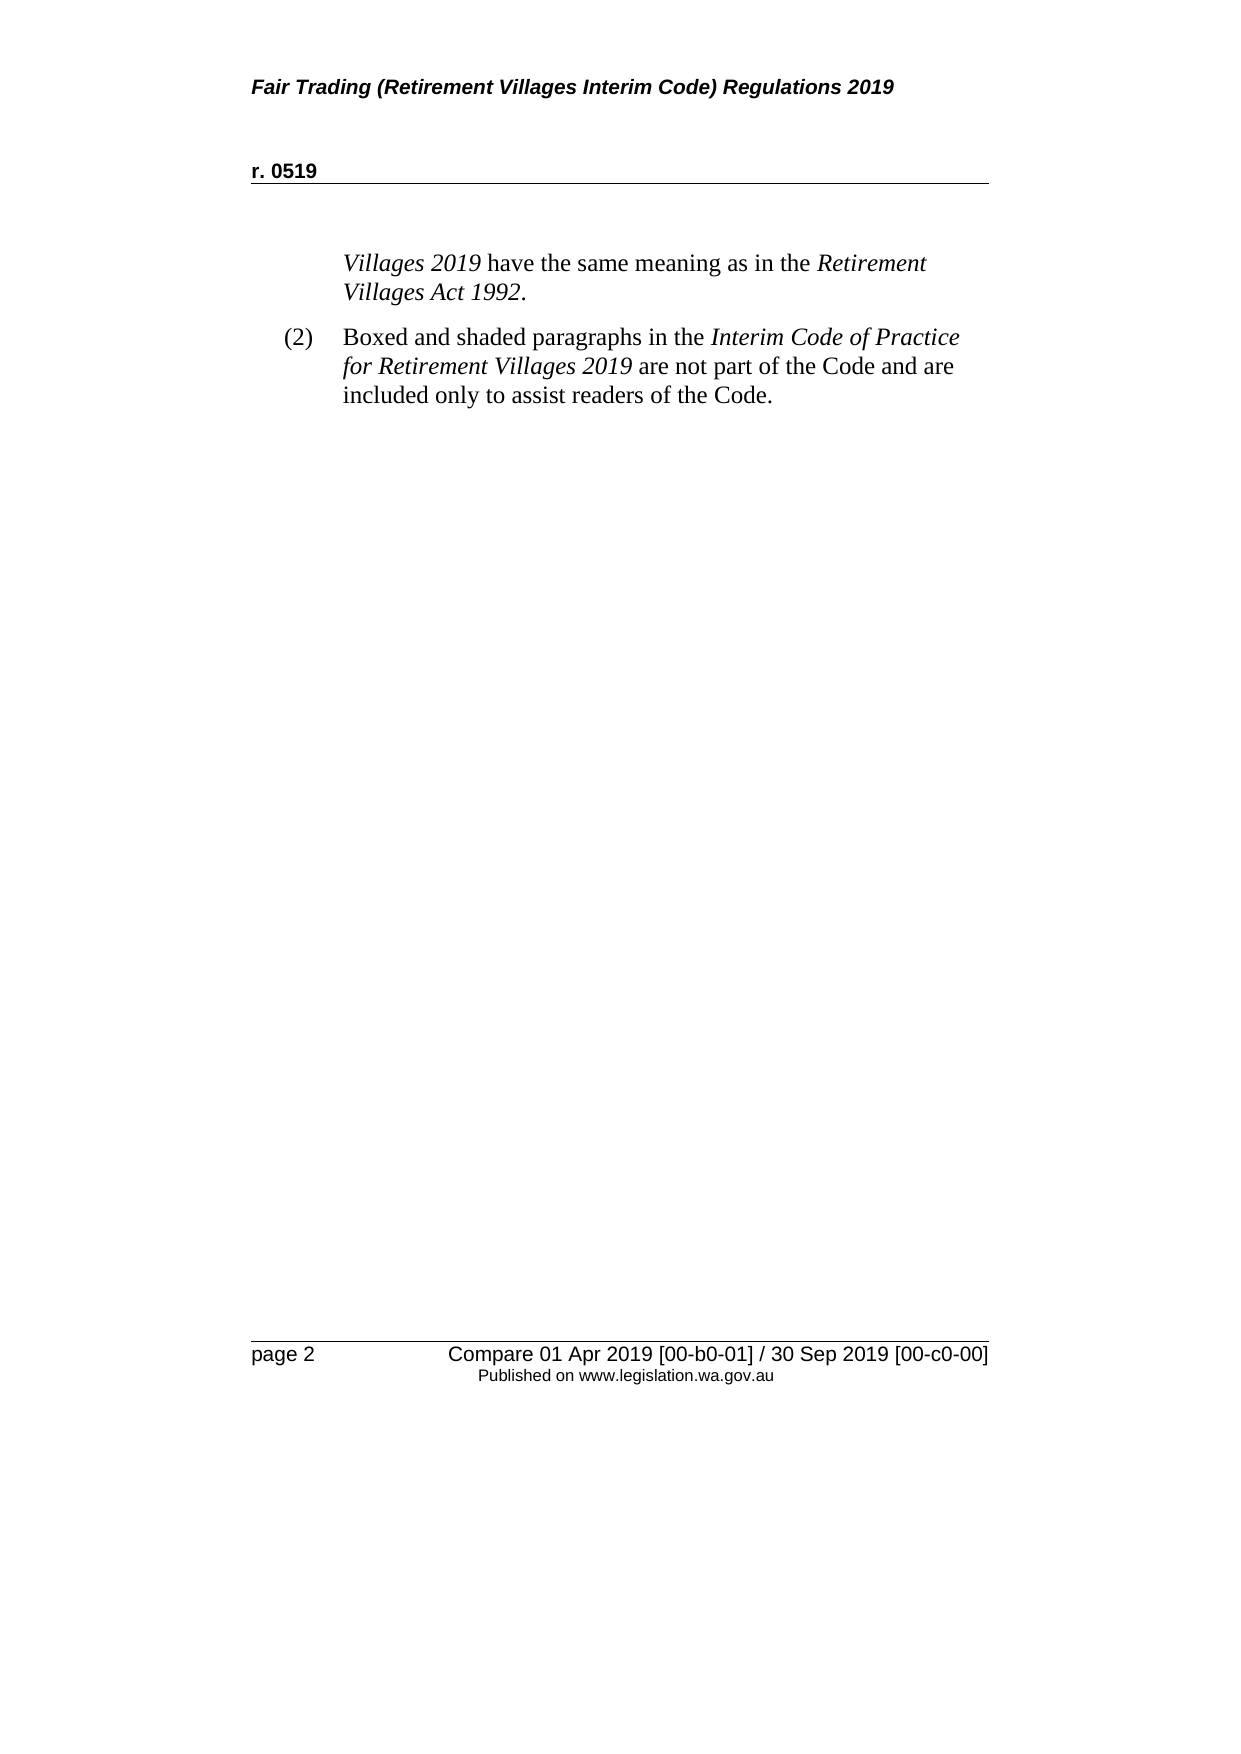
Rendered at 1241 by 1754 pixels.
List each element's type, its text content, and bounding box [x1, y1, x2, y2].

text (2) Boxed and shaded paragraphs in the Interim Code of Practice for Retirement Villages 2019 are not part of the Code and are included only to assist readers of the Code. [251, 322, 989, 408]
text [251, 248, 989, 306]
